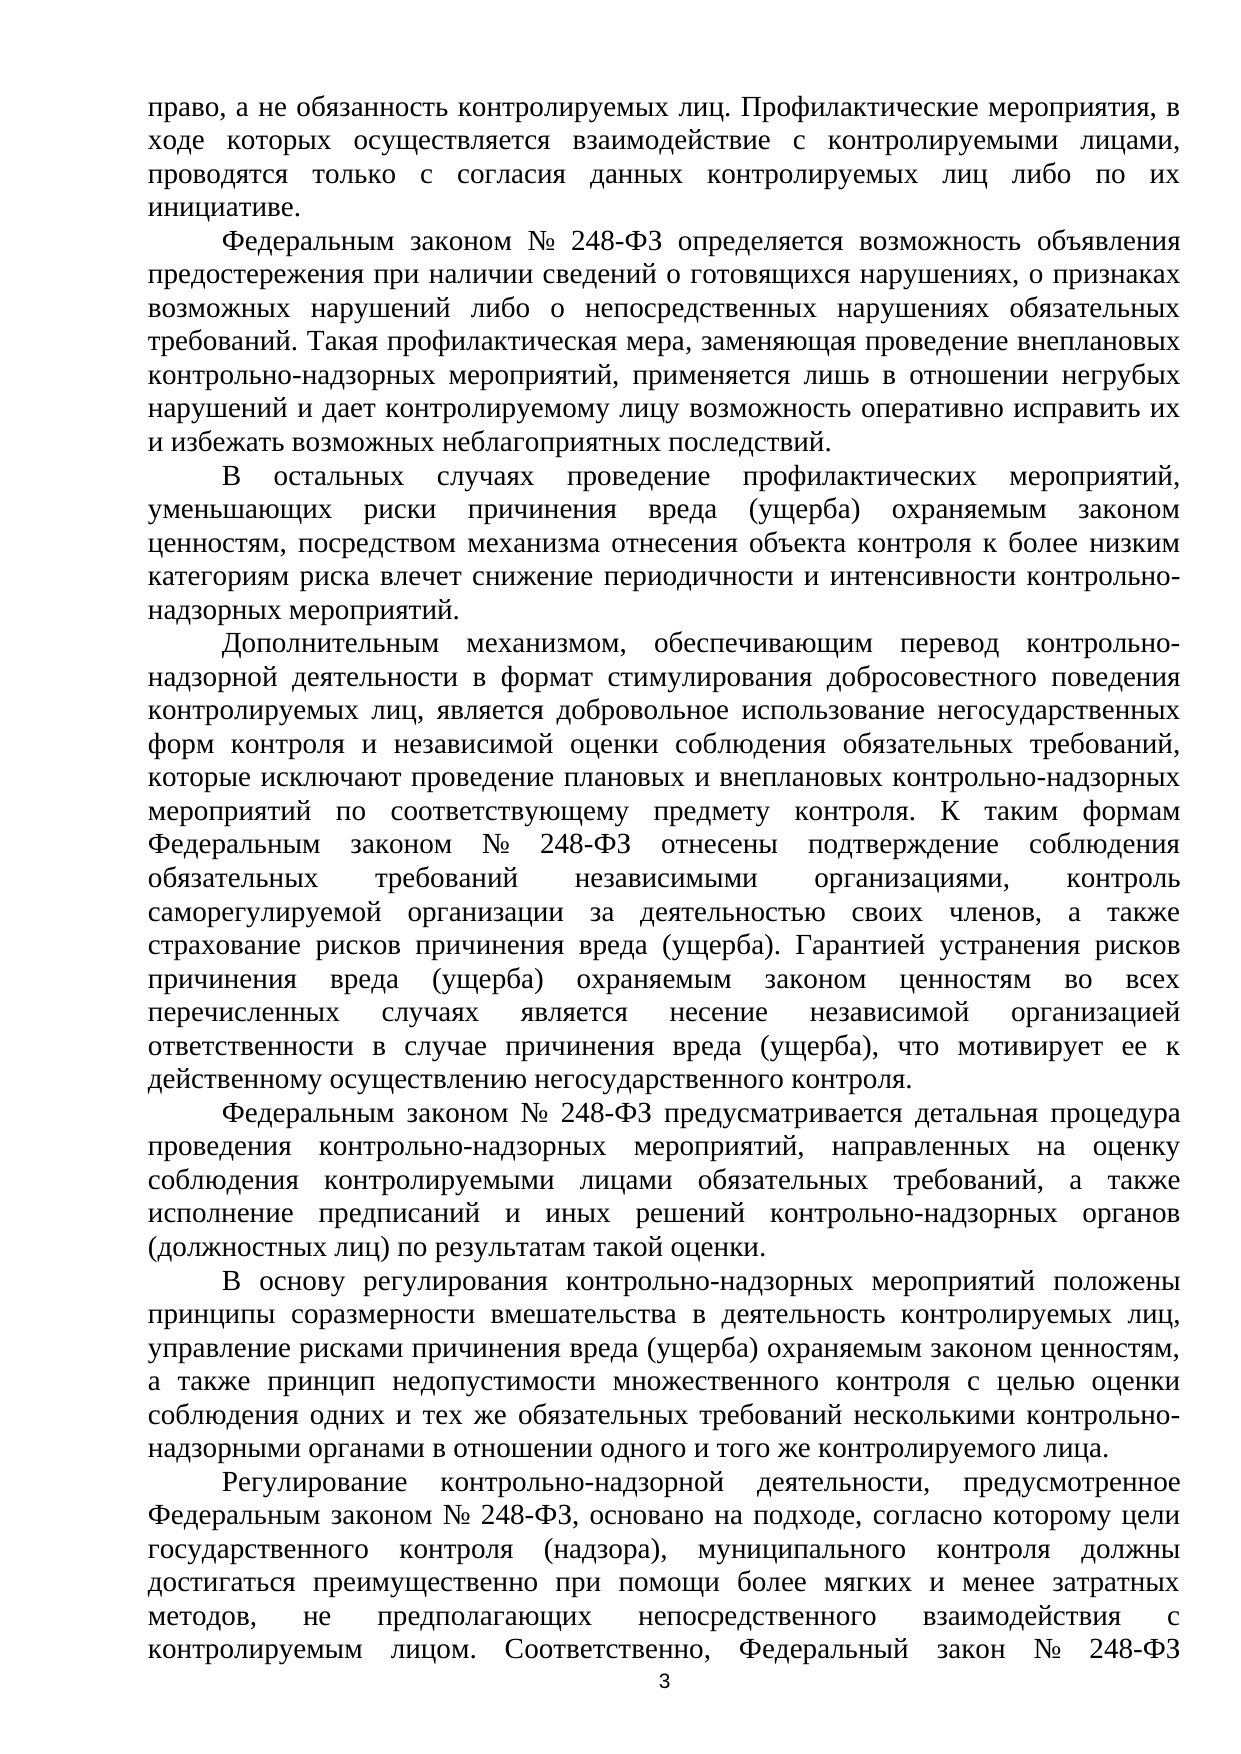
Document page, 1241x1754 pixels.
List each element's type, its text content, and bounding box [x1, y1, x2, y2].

text В остальных случаях проведение профилактических мероприятий, уменьшающих риски причинения вреда (ущерба) охраняемым законом ценностям, посредством механизма отнесения объекта контроля к более низким категориям риска влечет снижение периодичности и интенсивности контрольно-надзорных мероприятий. [148, 458, 1181, 625]
text Федеральным законом № 248-ФЗ предусматривается детальная процедура проведения контрольно-надзорных мероприятий, направленных на оценку соблюдения контролируемыми лицами обязательных требований, а также исполнение предписаний и иных решений контрольно-надзорных органов (должностных лиц) по результатам такой оценки. [148, 1095, 1181, 1263]
text Дополнительным механизмом, обеспечивающим перевод контрольно-надзорной деятельности в формат стимулирования добросовестного поведения контролируемых лиц, является добровольное использование негосударственных форм контроля и независимой оценки соблюдения обязательных требований, которые исключают проведение плановых и внеплановых контрольно-надзорных мероприятий по соответствующему предмету контроля. К таким формам Федеральным законом № 248-ФЗ отнесены подтверждение соблюдения обязательных требований независимыми организациями, контроль саморегулируемой организации за деятельностью своих членов, а также страхование рисков причинения вреда (ущерба). Гарантией устранения рисков причинения вреда (ущерба) охраняемым законом ценностям во всех перечисленных случаях является несение независимой организацией ответственности в случае причинения вреда (ущерба), что мотивирует ее к действенному осуществлению негосударственного контроля. [148, 625, 1181, 1095]
text В основу регулирования контрольно-надзорных мероприятий положены принципы соразмерности вмешательства в деятельность контролируемых лиц, управление рисками причинения вреда (ущерба) охраняемым законом ценностям, а также принцип недопустимости множественного контроля с целью оценки соблюдения одних и тех же обязательных требований несколькими контрольно-надзорными органами в отношении одного и того же контролируемого лица. [148, 1263, 1181, 1464]
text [148, 89, 1181, 223]
text Федеральным законом № 248-ФЗ определяется возможность объявления предостережения при наличии сведений о готовящихся нарушениях, о признаках возможных нарушений либо о непосредственных нарушениях обязательных требований. Такая профилактическая мера, заменяющая проведение внеплановых контрольно-надзорных мероприятий, применяется лишь в отношении негрубых нарушений и дает контролируемому лицу возможность оперативно исправить их и избежать возможных неблагоприятных последствий. [148, 223, 1181, 458]
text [148, 1464, 1181, 1665]
